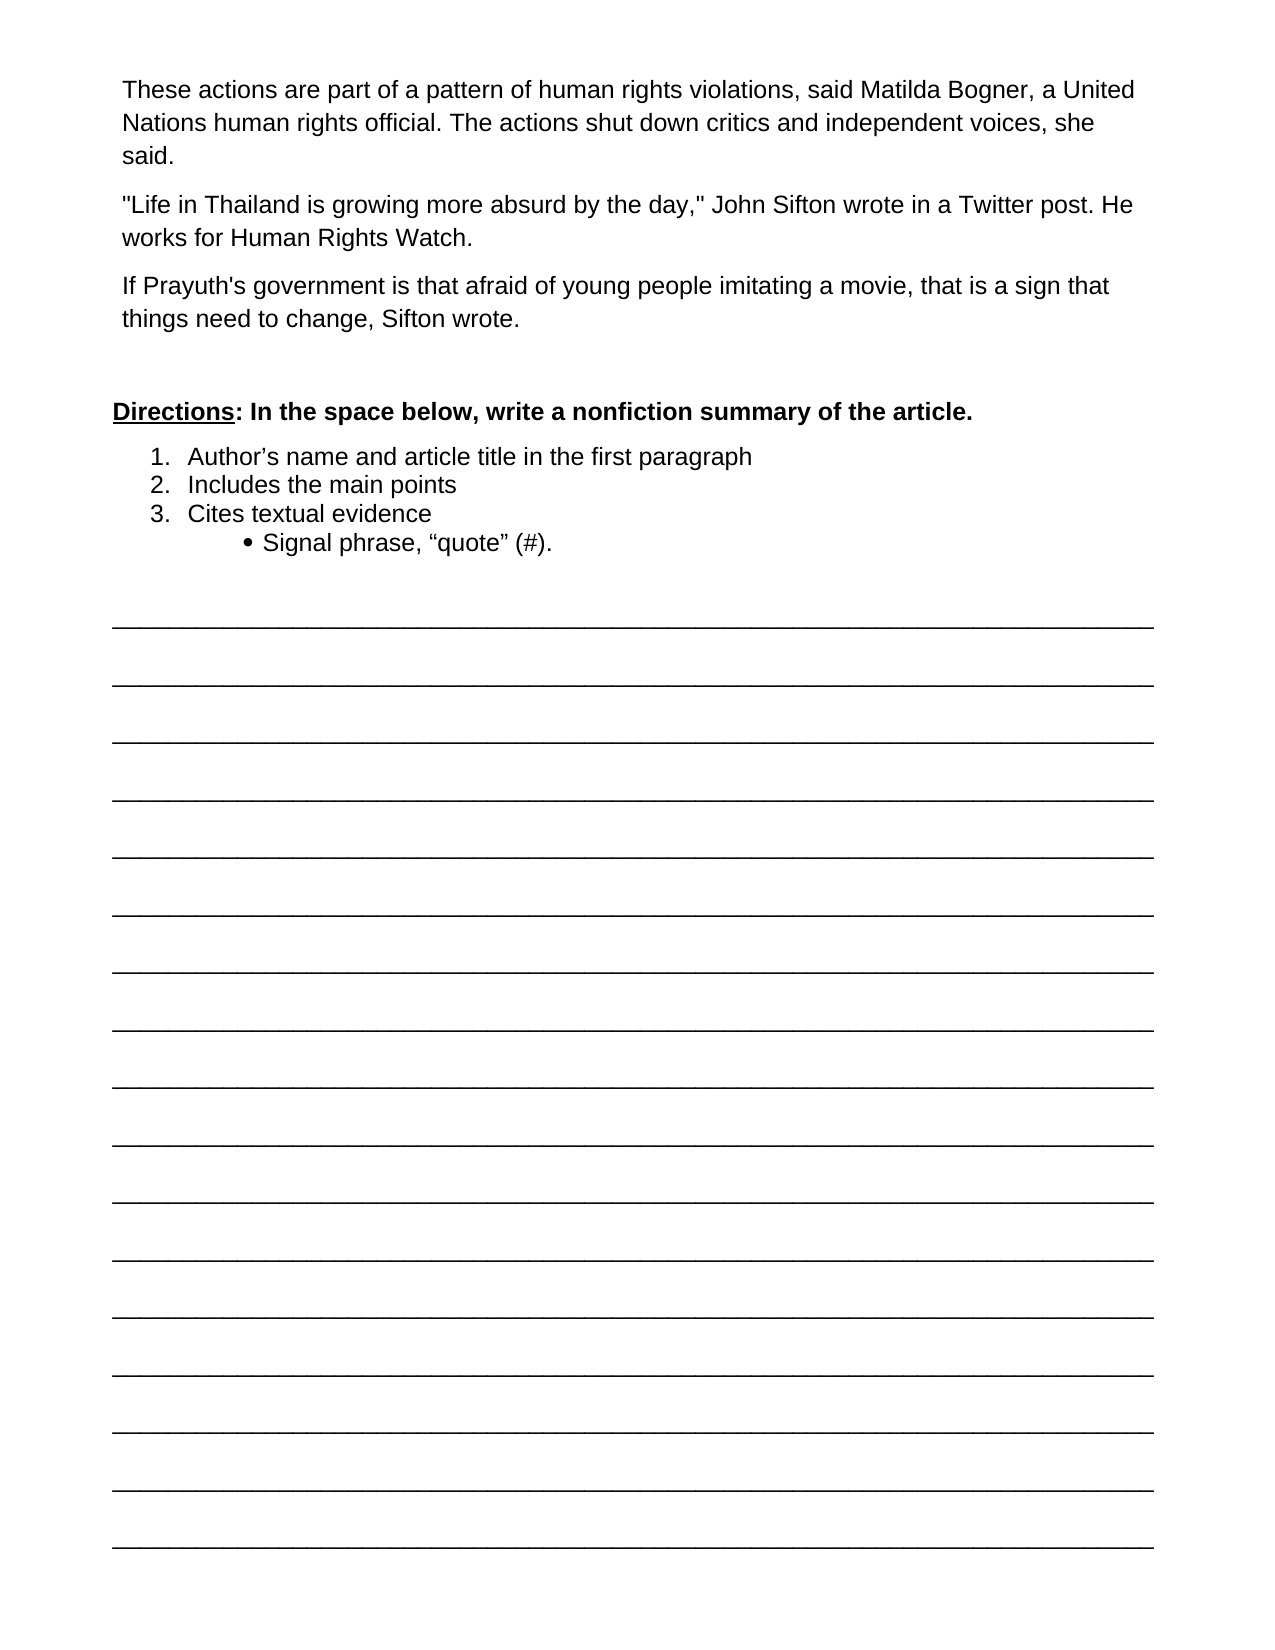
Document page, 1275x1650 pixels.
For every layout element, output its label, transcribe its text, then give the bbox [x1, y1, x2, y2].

text Directions: In the space below, write a nonfiction summary of the article. [112, 397, 1162, 426]
text "Life in Thailand is growing more absurd by the day," John Sifton wrote in a Twitter post. He works for Human Rights Watch. [122, 190, 1144, 251]
text ___________________________________________________________________________________________________________________________________________________________________________________________________________________________________________________________________________________________________________________________________________________________________________________________________________________________________________________________________________________________________________________________________________________________________________________________________________________________________________________________________________________________________________________________________________________________________________________________________________________________________________________________________________________________________________________________________________________________________________________________________________________________________________________________________________________________________________________________________________________________________________________________________________________________________________________________________________________________________________________________ [112, 601, 1162, 1550]
text If Prayuth's government is that afraid of young people imitating a movie, that is a sign that things need to change, Sifton wrote. [122, 271, 1144, 333]
list Cites textual evidence [150, 499, 1162, 528]
text These actions are part of a pattern of human rights violations, said Matilda Bogner, a United Nations human rights official. The actions shut down critics and independent voices, she said. [122, 75, 1144, 170]
list Includes the main points [150, 471, 1162, 499]
list Author’s name and article title in the first paragraph [150, 442, 1162, 471]
list Signal phrase, “quote” (#). [244, 528, 1162, 557]
